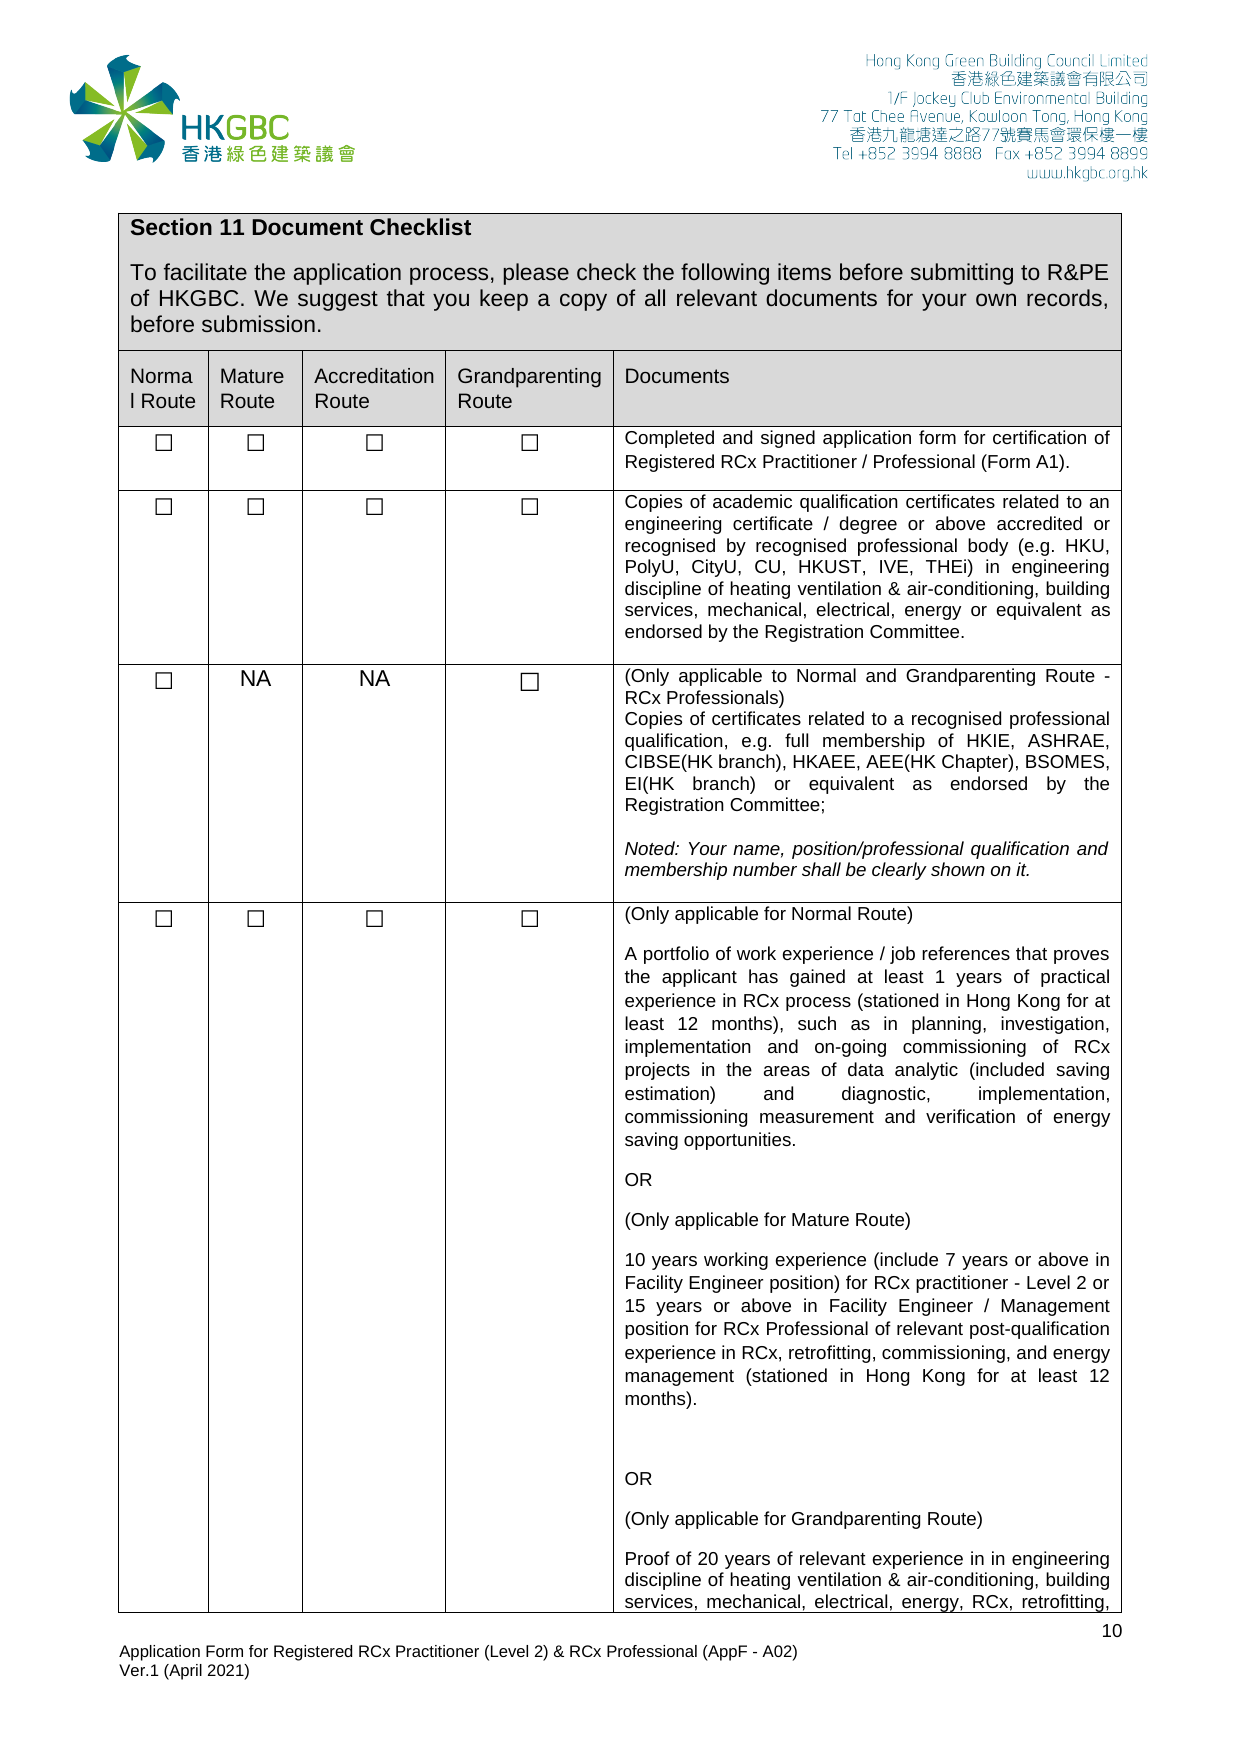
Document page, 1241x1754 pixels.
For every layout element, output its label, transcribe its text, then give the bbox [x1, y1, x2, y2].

table_cell [446, 491, 613, 664]
table_cell [303, 491, 445, 664]
table_cell Completed and signed application form for certification of Registered RCx Practitioner / Professional (Form A1). [614, 427, 1121, 490]
table_cell Copies of academic qualification certificates related to an engineering certificate / degree or above accredited or recognised by recognised professional body (e.g. HKU, PolyU, CityU, CU, HKUST, IVE, THEi) in engineering discipline of heating ventilation & air-conditioning, building services, mechanical, electrical, energy or equivalent as endorsed by the Registration Committee. [614, 491, 1121, 664]
table_cell [446, 903, 613, 1612]
table_cell [209, 491, 302, 664]
table_cell Grandparenting Route [446, 351, 613, 426]
table_cell [119, 665, 208, 902]
table_cell [119, 491, 208, 664]
table_cell Normal Route [119, 351, 208, 426]
table_cell Documents [614, 351, 1121, 426]
table_cell [209, 427, 302, 490]
table_cell NA [303, 665, 445, 902]
table_cell [209, 903, 302, 1612]
table_cell [303, 903, 445, 1612]
table_cell [119, 427, 208, 490]
table_cell Accreditation Route [303, 351, 445, 426]
table_cell [119, 903, 208, 1612]
table_cell Mature Route [209, 351, 302, 426]
table_cell [303, 427, 445, 490]
picture [62, 45, 1155, 190]
table_header Section 11 Document Checklist To facilitate the application process, please check the following items before submitting to R&PE of HKGBC. We suggest that you keep a copy of all relevant documents for your own records, before submission. [119, 214, 1121, 350]
table_cell [446, 427, 613, 490]
table_cell (Only applicable to Normal and Grandparenting Route - RCx Professionals) Copies of certificates related to a recognised professional qualification, e.g. full membership of HKIE, ASHRAE, CIBSE(HK branch), HKAEE, AEE(HK Chapter), BSOMES, EI(HK branch) or equivalent as endorsed by the Registration Committee; Noted: Your name, position/professional qualification and membership number shall be clearly shown on it. [614, 665, 1121, 902]
table_cell NA [209, 665, 302, 902]
